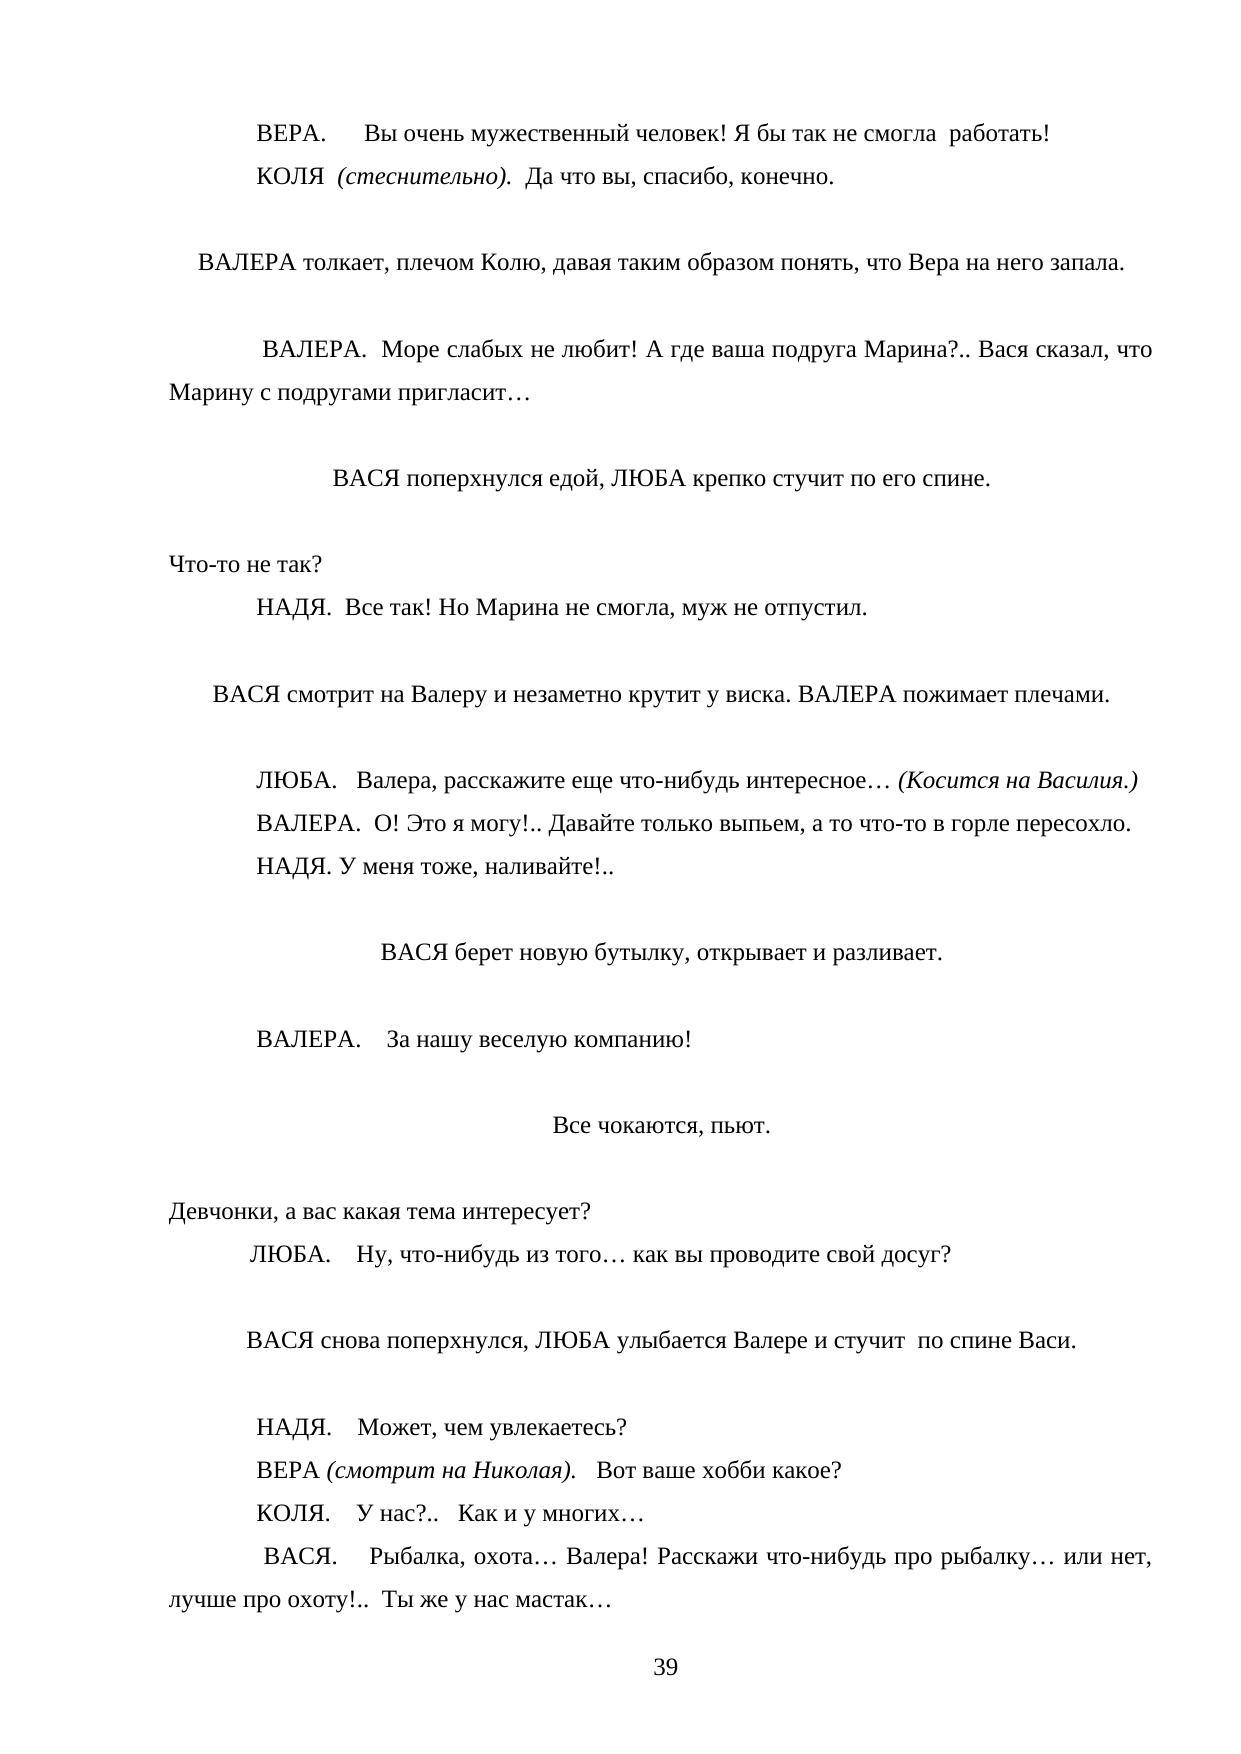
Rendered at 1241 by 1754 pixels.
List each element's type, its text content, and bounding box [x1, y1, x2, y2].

text ВАЛЕРА толкает, плечом Колю, давая таким образом понять, что Вера на него запала. [169, 247, 1154, 276]
text ВАЛЕРА. О! Это я могу!.. Давайте только выпьем, а то что-то в горле пересохло. [169, 808, 1154, 837]
text НАДЯ. У меня тоже, наливайте!.. [169, 851, 1154, 880]
text КОЛЯ (стеснительно). Да что вы, спасибо, конечно. [169, 161, 1154, 190]
text ВАСЯ снова поперхнулся, ЛЮБА улыбается Валере и стучит по спине Васи. [169, 1326, 1154, 1354]
text НАДЯ. Все так! Но Марина не смогла, муж не отпустил. [169, 592, 1154, 621]
text ВЕРА (смотрит на Николая). Вот ваше хобби какое? [169, 1455, 1154, 1484]
text Все чокаются, пьют. [169, 1110, 1154, 1139]
text ВАСЯ смотрит на Валеру и незаметно крутит у виска. ВАЛЕРА пожимает плечами. [169, 679, 1154, 707]
text ЛЮБА. Ну, что-нибудь из того… как вы проводите свой досуг? [169, 1239, 1154, 1268]
text ВАЛЕРА. Море слабых не любит! А где ваша подруга Марина?.. Вася сказал, что Марину с подругами пригласит… [169, 334, 1154, 406]
text Девчонки, а вас какая тема интересует? [169, 1196, 1154, 1225]
text КОЛЯ. У нас?.. Как и у многих… [169, 1498, 1154, 1527]
text ВАЛЕРА. За нашу веселую компанию! [169, 1024, 1154, 1052]
text ВЕРА. Вы очень мужественный человек! Я бы так не смогла работать! [169, 118, 1154, 147]
text ВАСЯ берет новую бутылку, открывает и разливает. [169, 937, 1154, 966]
text ВАСЯ. Рыбалка, охота… Валера! Расскажи что-нибудь про рыбалку… или нет, лучше про охоту!.. Ты же у нас мастак… [169, 1541, 1154, 1613]
text ЛЮБА. Валера, расскажите еще что-нибудь интересное… (Косится на Василия.) [169, 765, 1154, 794]
text Что-то не так? [169, 549, 1154, 578]
text НАДЯ. Может, чем увлекаетесь? [169, 1412, 1154, 1441]
text ВАСЯ поперхнулся едой, ЛЮБА крепко стучит по его спине. [169, 463, 1154, 492]
